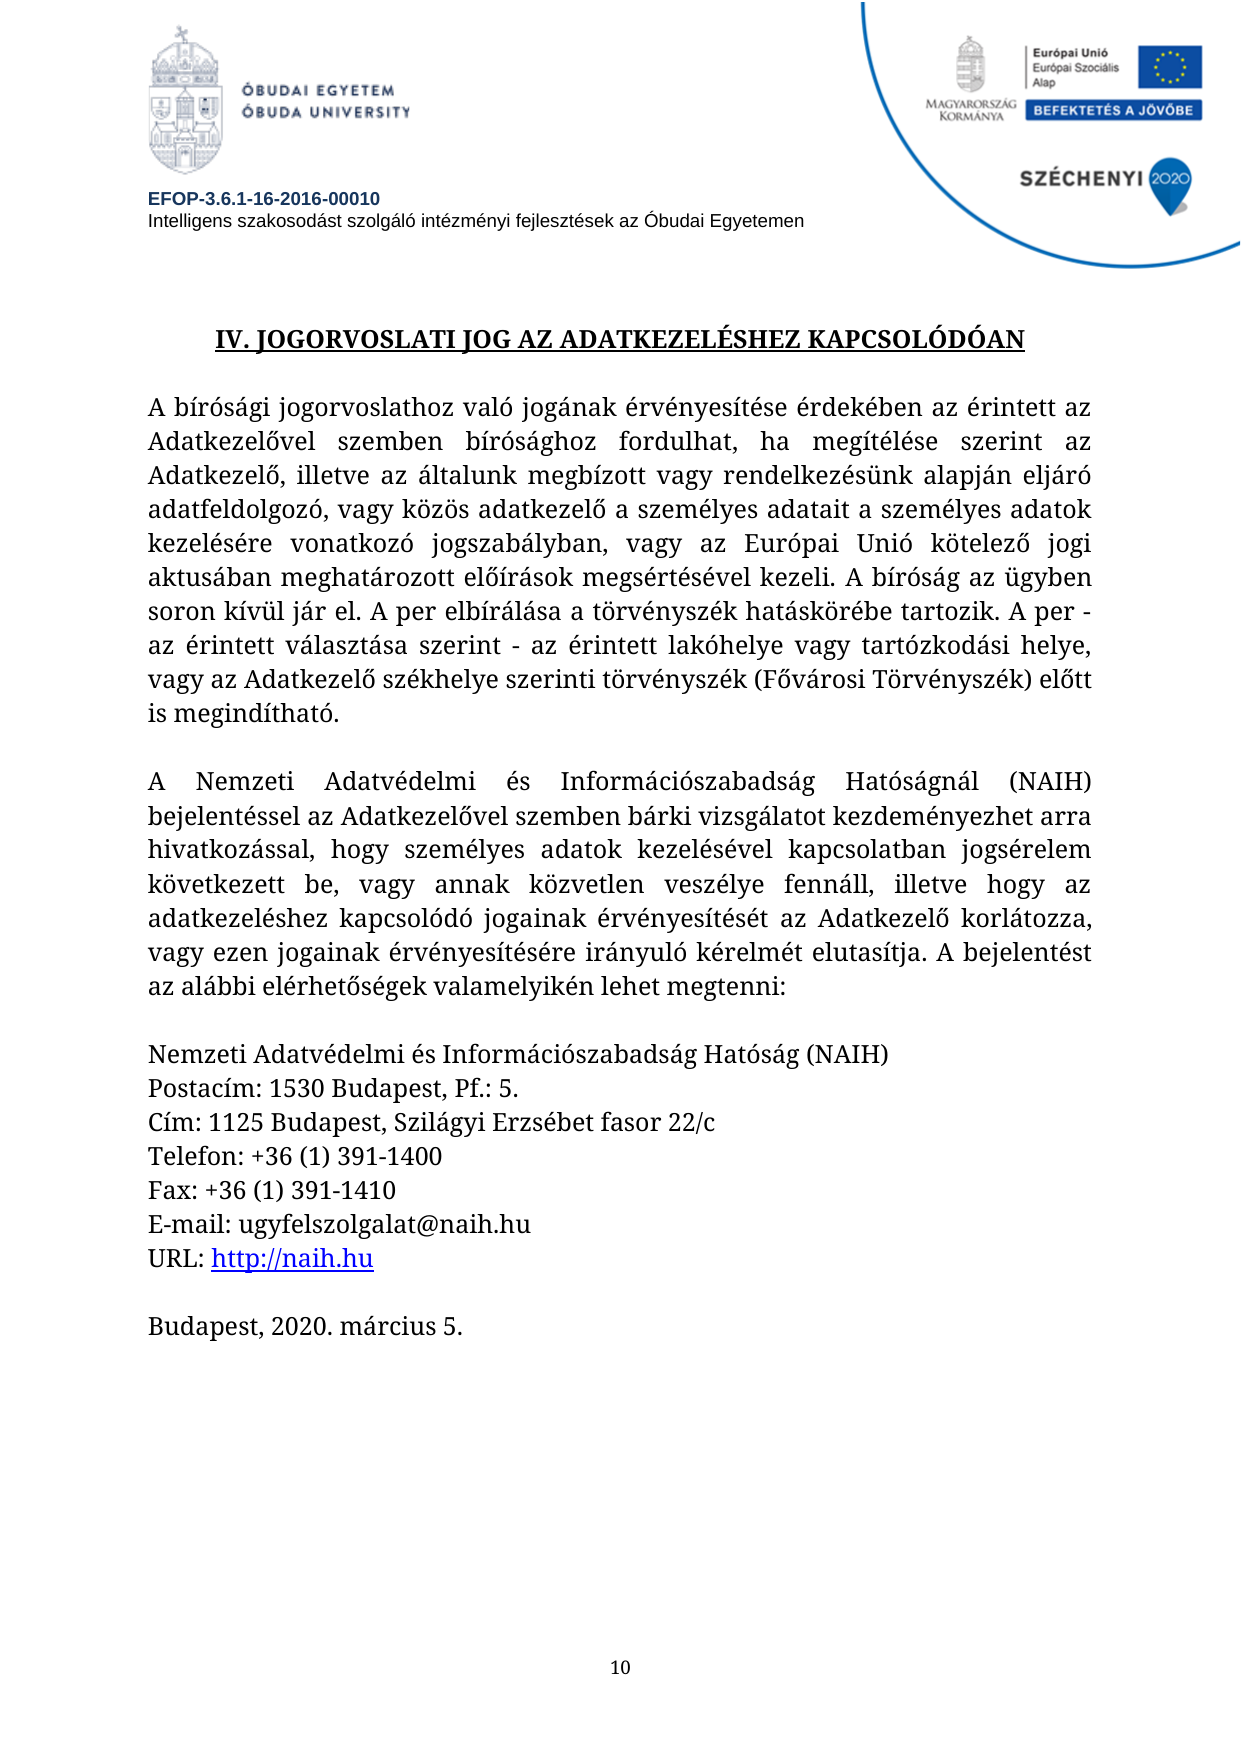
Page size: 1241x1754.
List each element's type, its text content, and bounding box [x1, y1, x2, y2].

picture [825, 2, 1241, 290]
text Fax: +36 (1) 391-1410 [148, 1173, 1093, 1207]
text URL: http://naih.hu [148, 1241, 1093, 1275]
text A Nemzeti Adatvédelmi és Információszabadság Hatóságnál (NAIH) bejelentéssel az Adatkezelővel szemben bárki vizsgálatot kezdeményezhet arra hivatkozással, hogy személyes adatok kezelésével kapcsolatban jogsérelem következett be, vagy annak közvetlen veszélye fennáll, illetve hogy az adatkezeléshez kapcsolódó jogainak érvényesítését az Adatkezelő korlátozza, vagy ezen jogainak érvényesítésére irányuló kérelmét elutasítja. A bejelentést az alábbi elérhetőségek valamelyikén lehet megtenni: [148, 764, 1093, 1002]
text IV. JOGORVOSLATI JOG AZ ADATKEZELÉSHEZ KAPCSOLÓDÓAN [148, 321, 1093, 355]
text Cím: 1125 Budapest, Szilágyi Erzsébet fasor 22/c [148, 1105, 1093, 1139]
text Postacím: 1530 Budapest, Pf.: 5. [148, 1071, 1093, 1105]
text Budapest, 2020. március 5. [148, 1309, 1093, 1343]
text Nemzeti Adatvédelmi és Információszabadság Hatóság (NAIH) [148, 1037, 1093, 1071]
text Telefon: +36 (1) 391-1400 [148, 1139, 1093, 1173]
text E-mail: ugyfelszolgalat@naih.hu [148, 1207, 1093, 1241]
text A bírósági jogorvoslathoz való jogának érvényesítése érdekében az érintett az Adatkezelővel szemben bírósághoz fordulhat, ha megítélése szerint az Adatkezelő, illetve az általunk megbízott vagy rendelkezésünk alapján eljáró adatfeldolgozó, vagy közös adatkezelő a személyes adatait a személyes adatok kezelésére vonatkozó jogszabályban, vagy az Európai Unió kötelező jogi aktusában meghatározott előírások megsértésével kezeli. A bíróság az ügyben soron kívül jár el. A per elbírálása a törvényszék hatáskörébe tartozik. A per - az érintett választása szerint - az érintett lakóhelye vagy tartózkodási helye, vagy az Adatkezelő székhelye szerinti törvényszék (Fővárosi Törvényszék) előtt is megindítható. [148, 389, 1093, 730]
